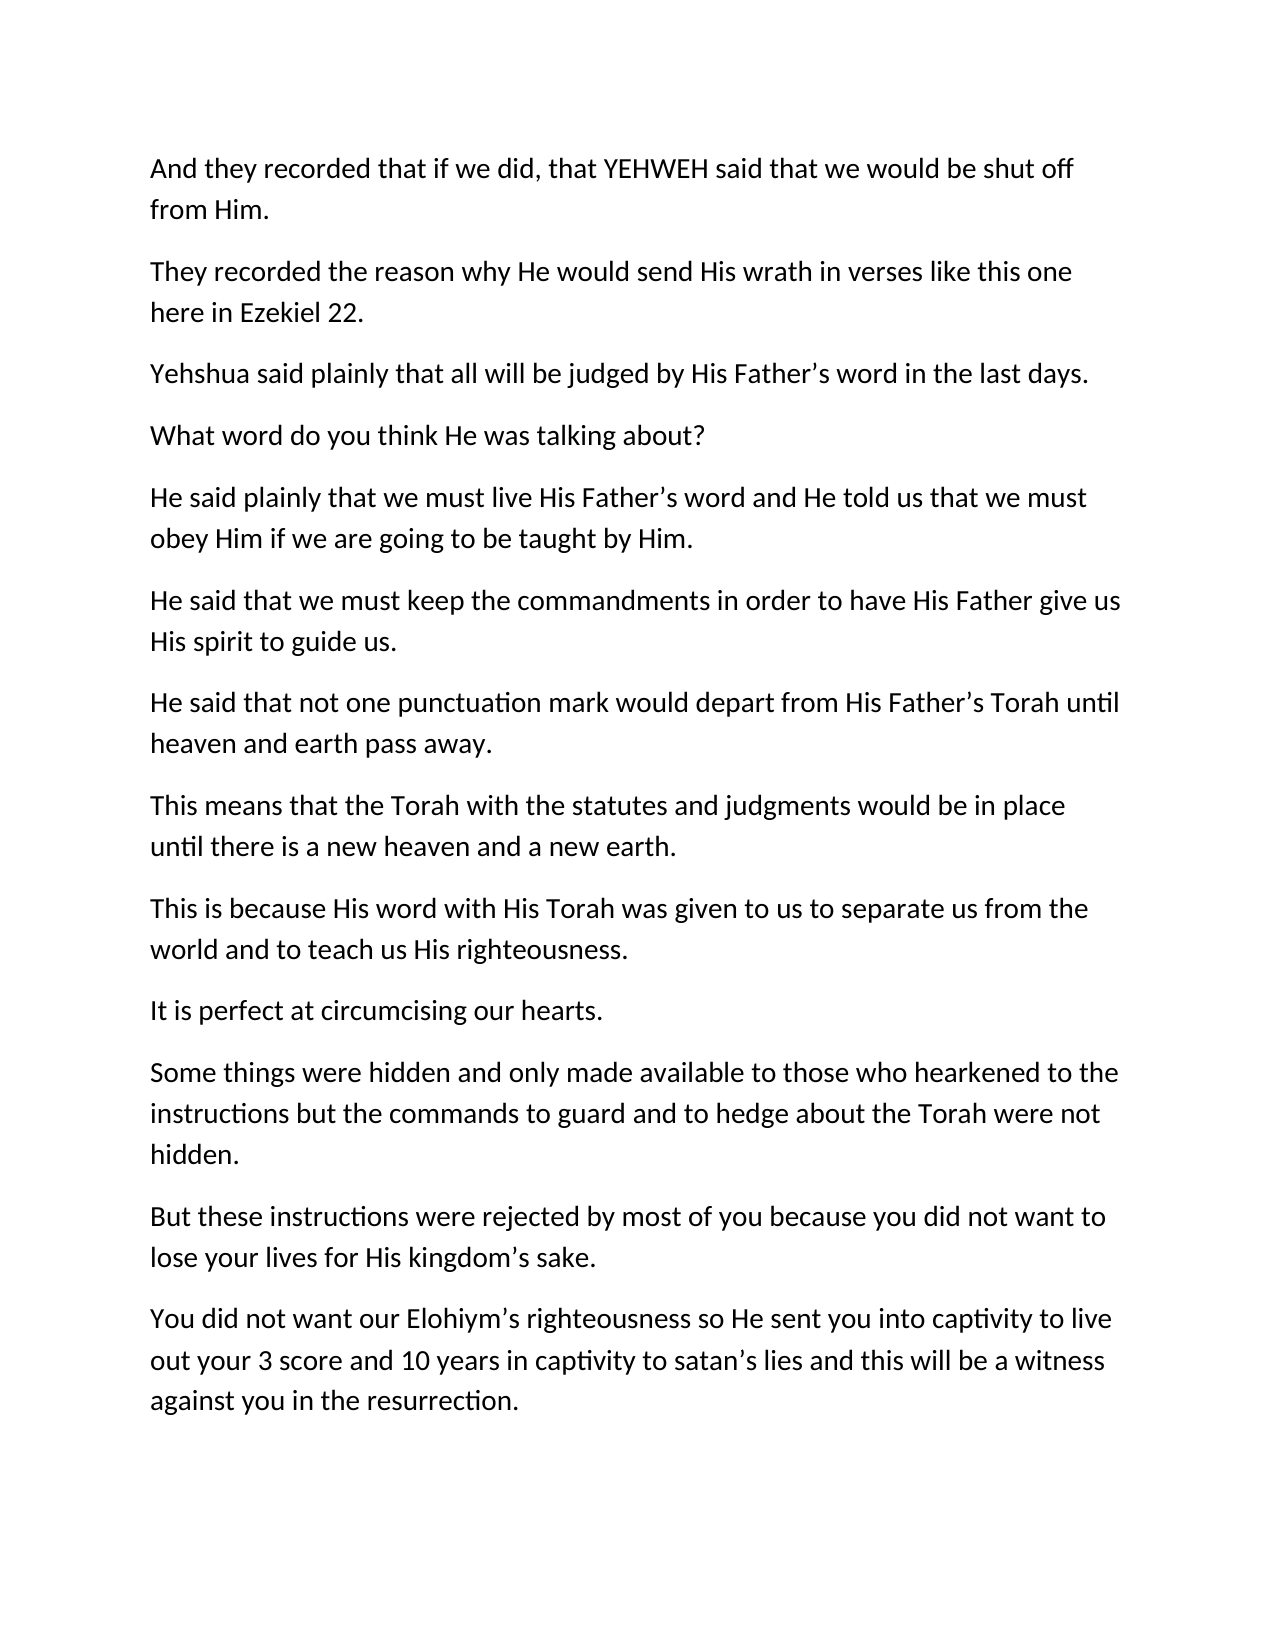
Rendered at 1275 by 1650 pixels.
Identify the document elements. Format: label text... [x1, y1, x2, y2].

text But these instructions were rejected by most of you because you did not want to lose your lives for His kingdom’s sake. [150, 1198, 1125, 1274]
text They recorded the reason why He would send His wrath in verses like this one here in Ezekiel 22. [150, 253, 1125, 329]
text He said that we must keep the commandments in order to have His Father give us His spirit to guide us. [150, 582, 1125, 658]
text This means that the Torah with the statutes and judgments would be in place until there is a new heaven and a new earth. [150, 787, 1125, 864]
text This is because His word with His Torah was given to us to separate us from the world and to teach us His righteousness. [150, 890, 1125, 966]
text It is perfect at circumcising our hearts. [150, 992, 1125, 1028]
text He said plainly that we must live His Father’s word and He told us that we must obey Him if we are going to be taught by Him. [150, 479, 1125, 556]
text What word do you think He was talking about? [150, 417, 1125, 453]
text He said that not one punctuation mark would depart from His Father’s Torah until heaven and earth pass away. [150, 684, 1125, 761]
text Yehshua said plainly that all will be judged by His Father’s word in the last days. [150, 355, 1125, 391]
text You did not want our Elohiym’s righteousness so He sent you into captivity to live out your 3 score and 10 years in captivity to satan’s lies and this will be a witness against you in the resurrection. [150, 1301, 1125, 1418]
text And they recorded that if we did, that YEHWEH said that we would be shut off from Him. [150, 150, 1125, 227]
text Some things were hidden and only made available to those who hearkened to the instructions but the commands to guard and to hedge about the Torah were not hidden. [150, 1054, 1125, 1172]
